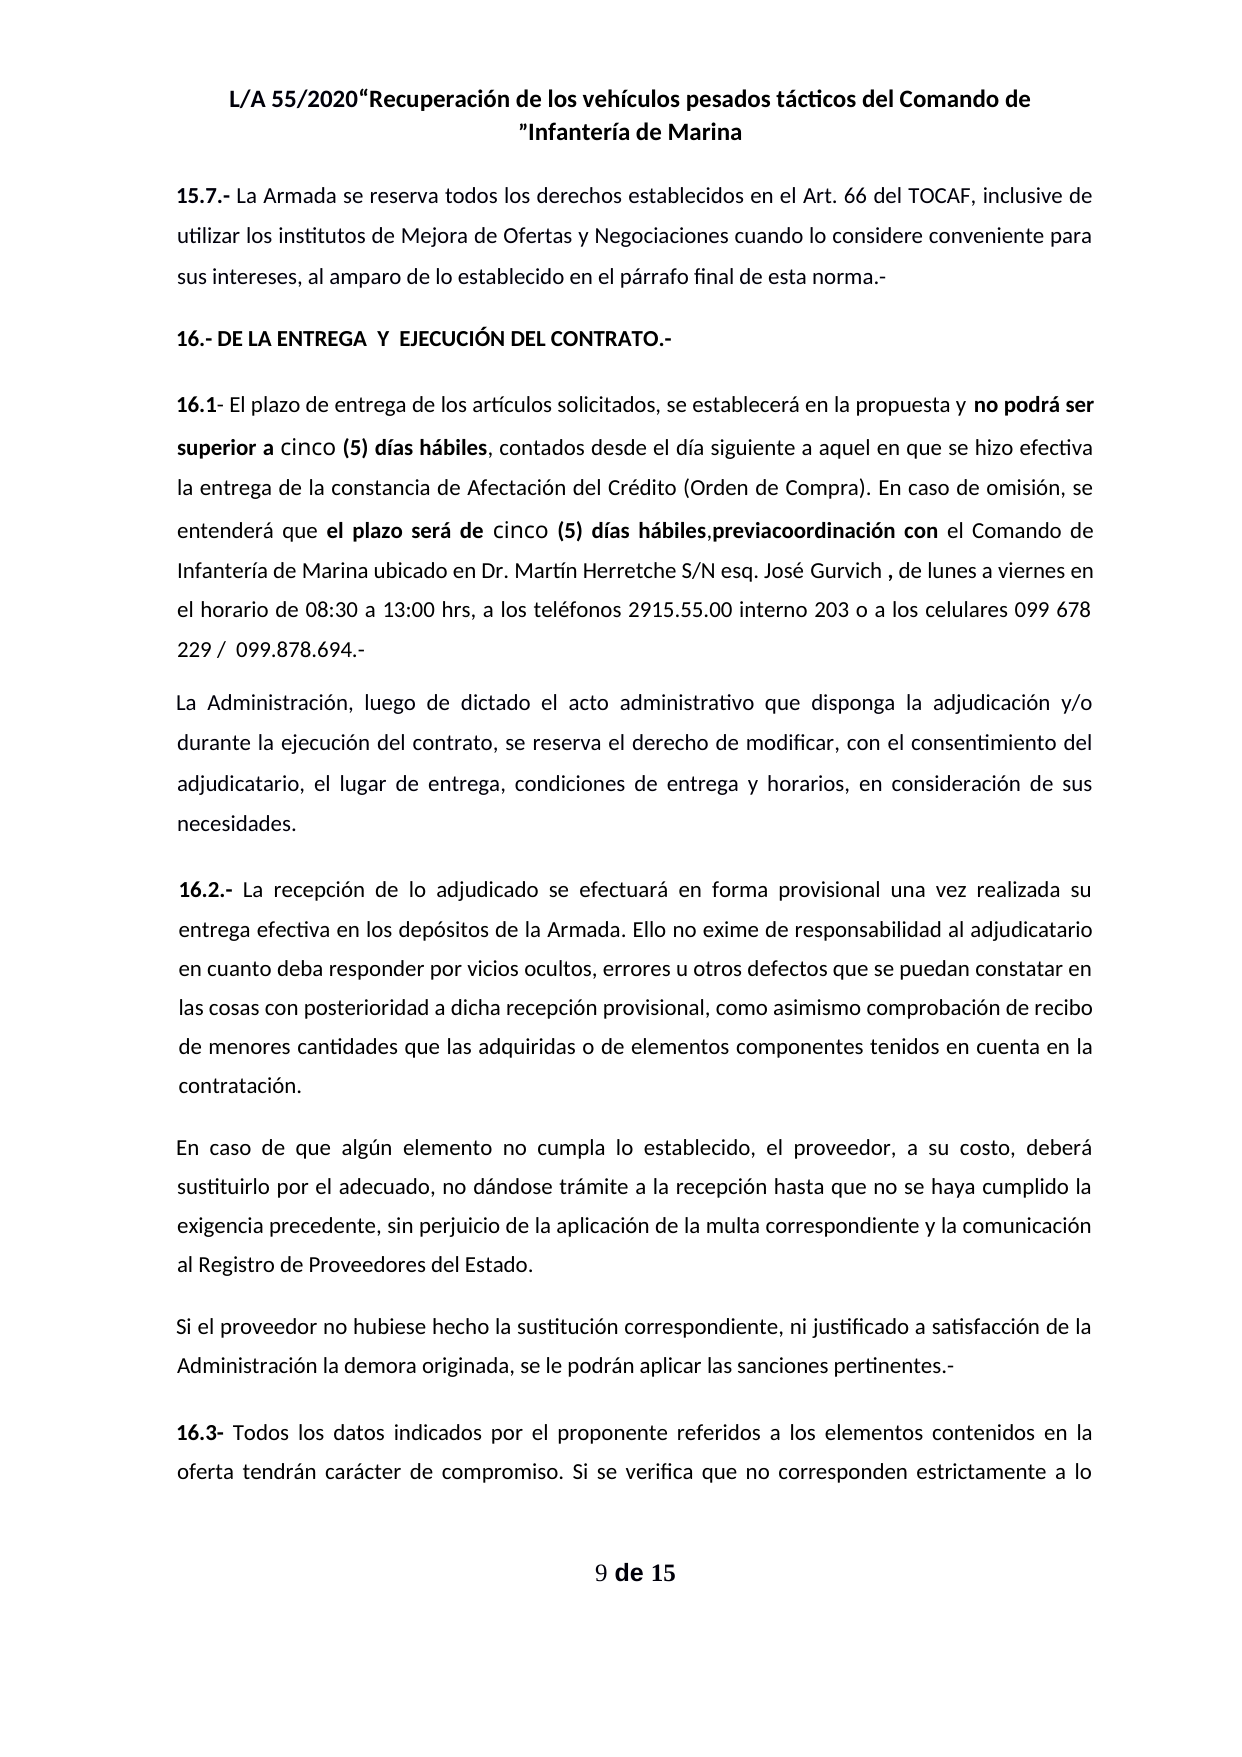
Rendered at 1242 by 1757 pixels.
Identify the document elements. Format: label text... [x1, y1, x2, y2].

text 16.2.- La​ recepción de lo adjudicado se efectuará en forma provisional una vez realizada su entrega efectiva en los depósitos de la Armada. Ello no exime de responsabilidad al adjudicatario en cuanto deba responder por vicios ocultos, errores u otros defectos que se puedan constatar en las cosas con posterioridad a dicha recepción provisional, como asimismo comprobación de recibo de menores cantidades que las adquiridas o de elementos componentes tenidos en cuenta en la contratación. [178, 876, 1094, 1099]
text 15.7.- La Armada se reserva todos los derechos establecidos en el Art. 66 del TOCAF, inclusive de utilizar los institutos de Mejora de Ofertas y Negociaciones cuando lo considere conveniente para sus intereses, al amparo de lo establecido en el párrafo final de esta norma.- [176, 181, 1094, 290]
text La Administración, luego de dictado el acto administrativo que disponga la adjudicación y/o durante la ejecución del contrato, se reserva el derecho de modificar, con el consentimiento del adjudicatario, el lugar de entrega, condiciones de entrega y horarios, en consideración de sus necesidades. [176, 688, 1094, 837]
subtitle 16.- DE LA ENTREGA Y EJECUCIÓN DEL CONTRATO.- [176, 324, 1158, 352]
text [176, 1418, 1094, 1485]
text 16.1-​ El plazo de entrega de los artículos solicitados, se establecerá en la propuesta y no​ podrá ser superior a cinco (5) días hábiles,​ contados desde el día siguiente a aquel en que se hizo efectiva la entrega de la constancia de Afectación del Crédito (Orden de Compra). En caso de omisión, se entenderá que el​ plazo será de cinco (5) días hábiles,​previa​coordinación con el Comando de Infantería de Marina ubicado en Dr. Martín Herretche S/N esq. José Gurvich , de​ lunes a viernes en el horario de 08:30 a 13:00 hrs, a los teléfonos 2915.55.00 interno 203 o a los celulares 099 678 229 / 099.878.694.- [176, 391, 1094, 663]
text Si el proveedor no hubiese hecho la sustitución correspondiente, ni justificado a satisfacción de la Administración la demora originada, se le podrán aplicar las sanciones pertinentes.- [176, 1312, 1094, 1379]
text En caso de que algún elemento no cumpla lo establecido, el proveedor, a su costo, deberá sustituirlo por el adecuado, no dándose trámite a la recepción hasta que no se haya cumplido la exigencia precedente, sin perjuicio de la aplicación de la multa correspondiente y la comunicación al Registro de Proveedores del Estado. [176, 1133, 1094, 1279]
